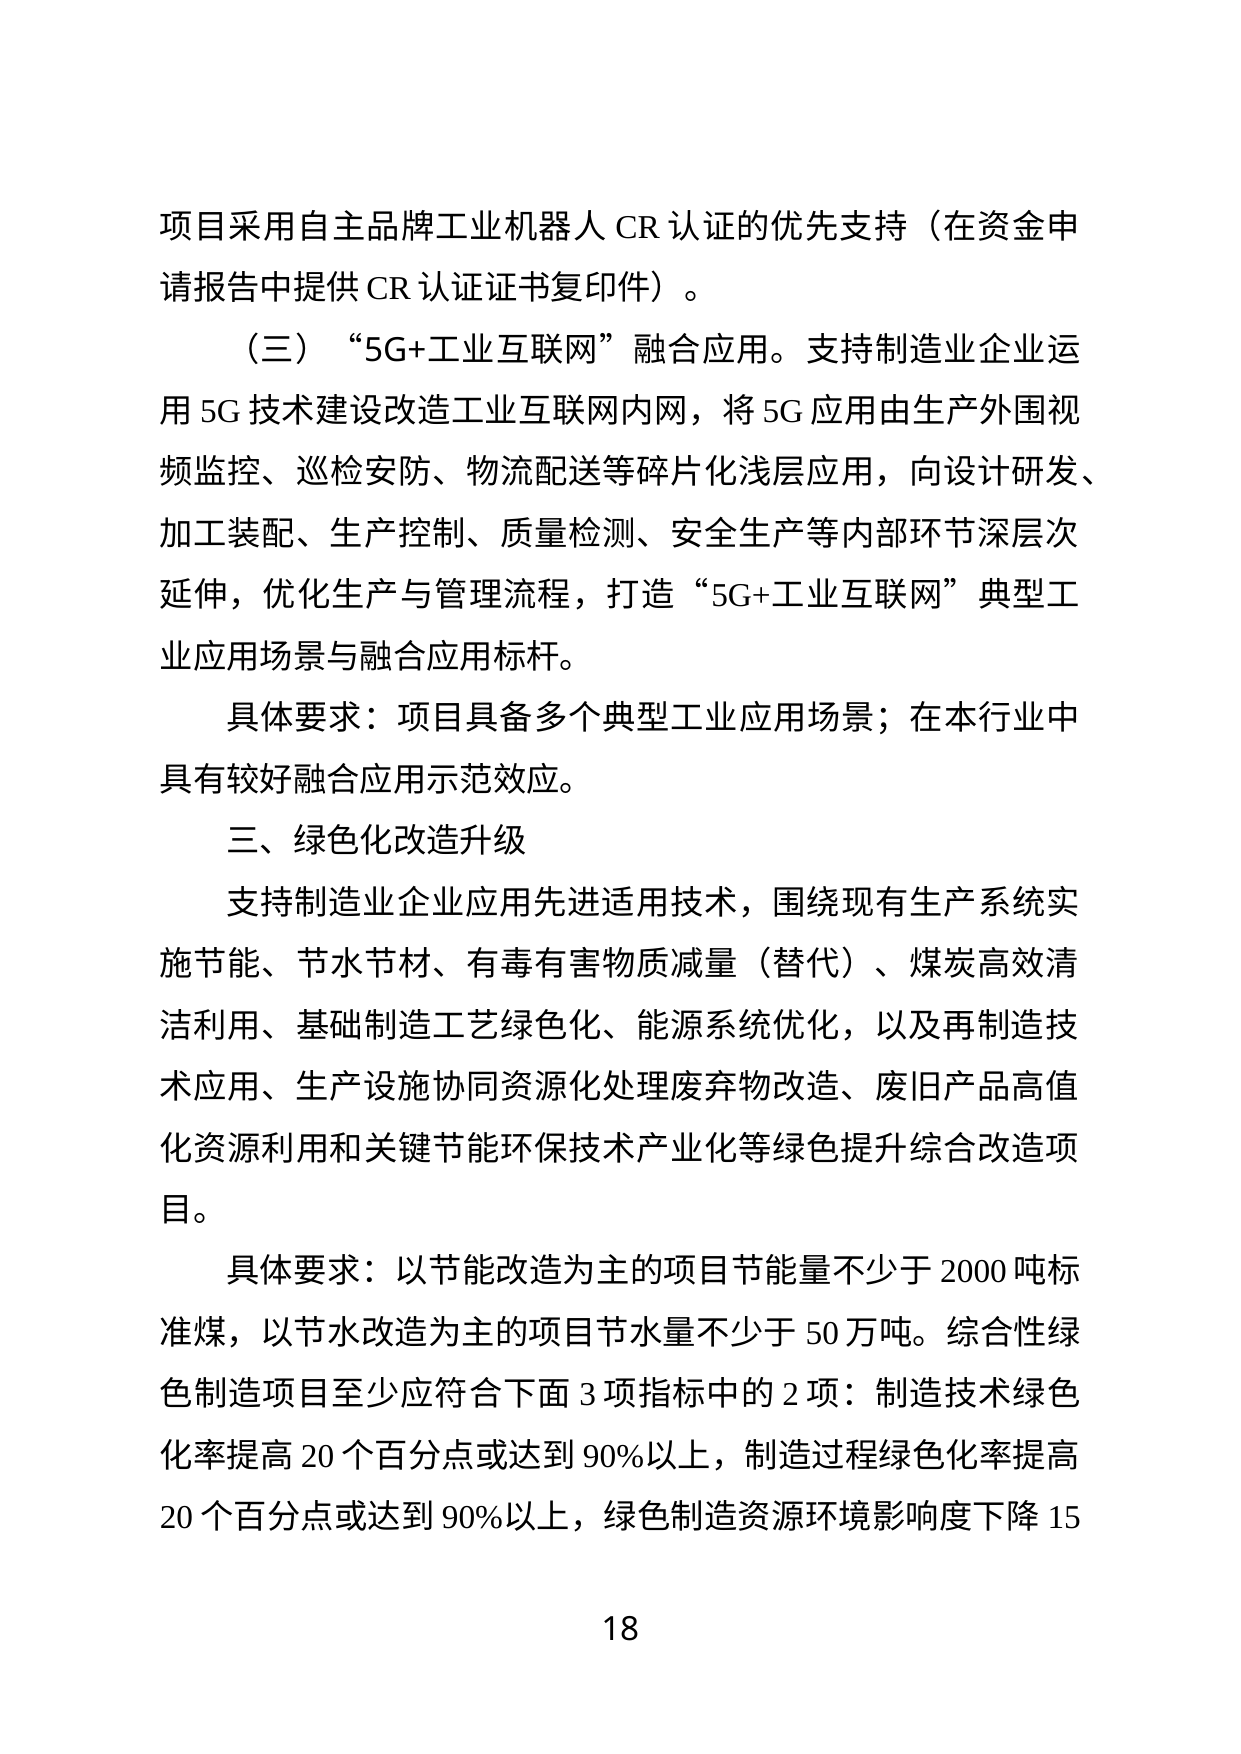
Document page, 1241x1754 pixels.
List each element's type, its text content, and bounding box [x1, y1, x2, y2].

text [159, 189, 1081, 312]
text （三）“5G+工业互联网”融合应用。支持制造业企业运用5G技术建设改造工业互联网内网，将5G应用由生产外围视频监控、巡检安防、物流配送等碎片化浅层应用，向设计研发、加工装配、生产控制、质量检测、安全生产等内部环节深层次延伸，优化生产与管理流程，打造“5G+工业互联网”典型工业应用场景与融合应用标杆。 [159, 312, 1081, 681]
text 三、绿色化改造升级 [159, 803, 1081, 865]
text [159, 1234, 1081, 1541]
text 支持制造业企业应用先进适用技术，围绕现有生产系统实施节能、节水节材、有毒有害物质减量（替代）、煤炭高效清洁利用、基础制造工艺绿色化、能源系统优化，以及再制造技术应用、生产设施协同资源化处理废弃物改造、废旧产品高值化资源利用和关键节能环保技术产业化等绿色提升综合改造项目。 [159, 865, 1081, 1234]
text 具体要求：项目具备多个典型工业应用场景；在本行业中具有较好融合应用示范效应。 [159, 681, 1081, 803]
